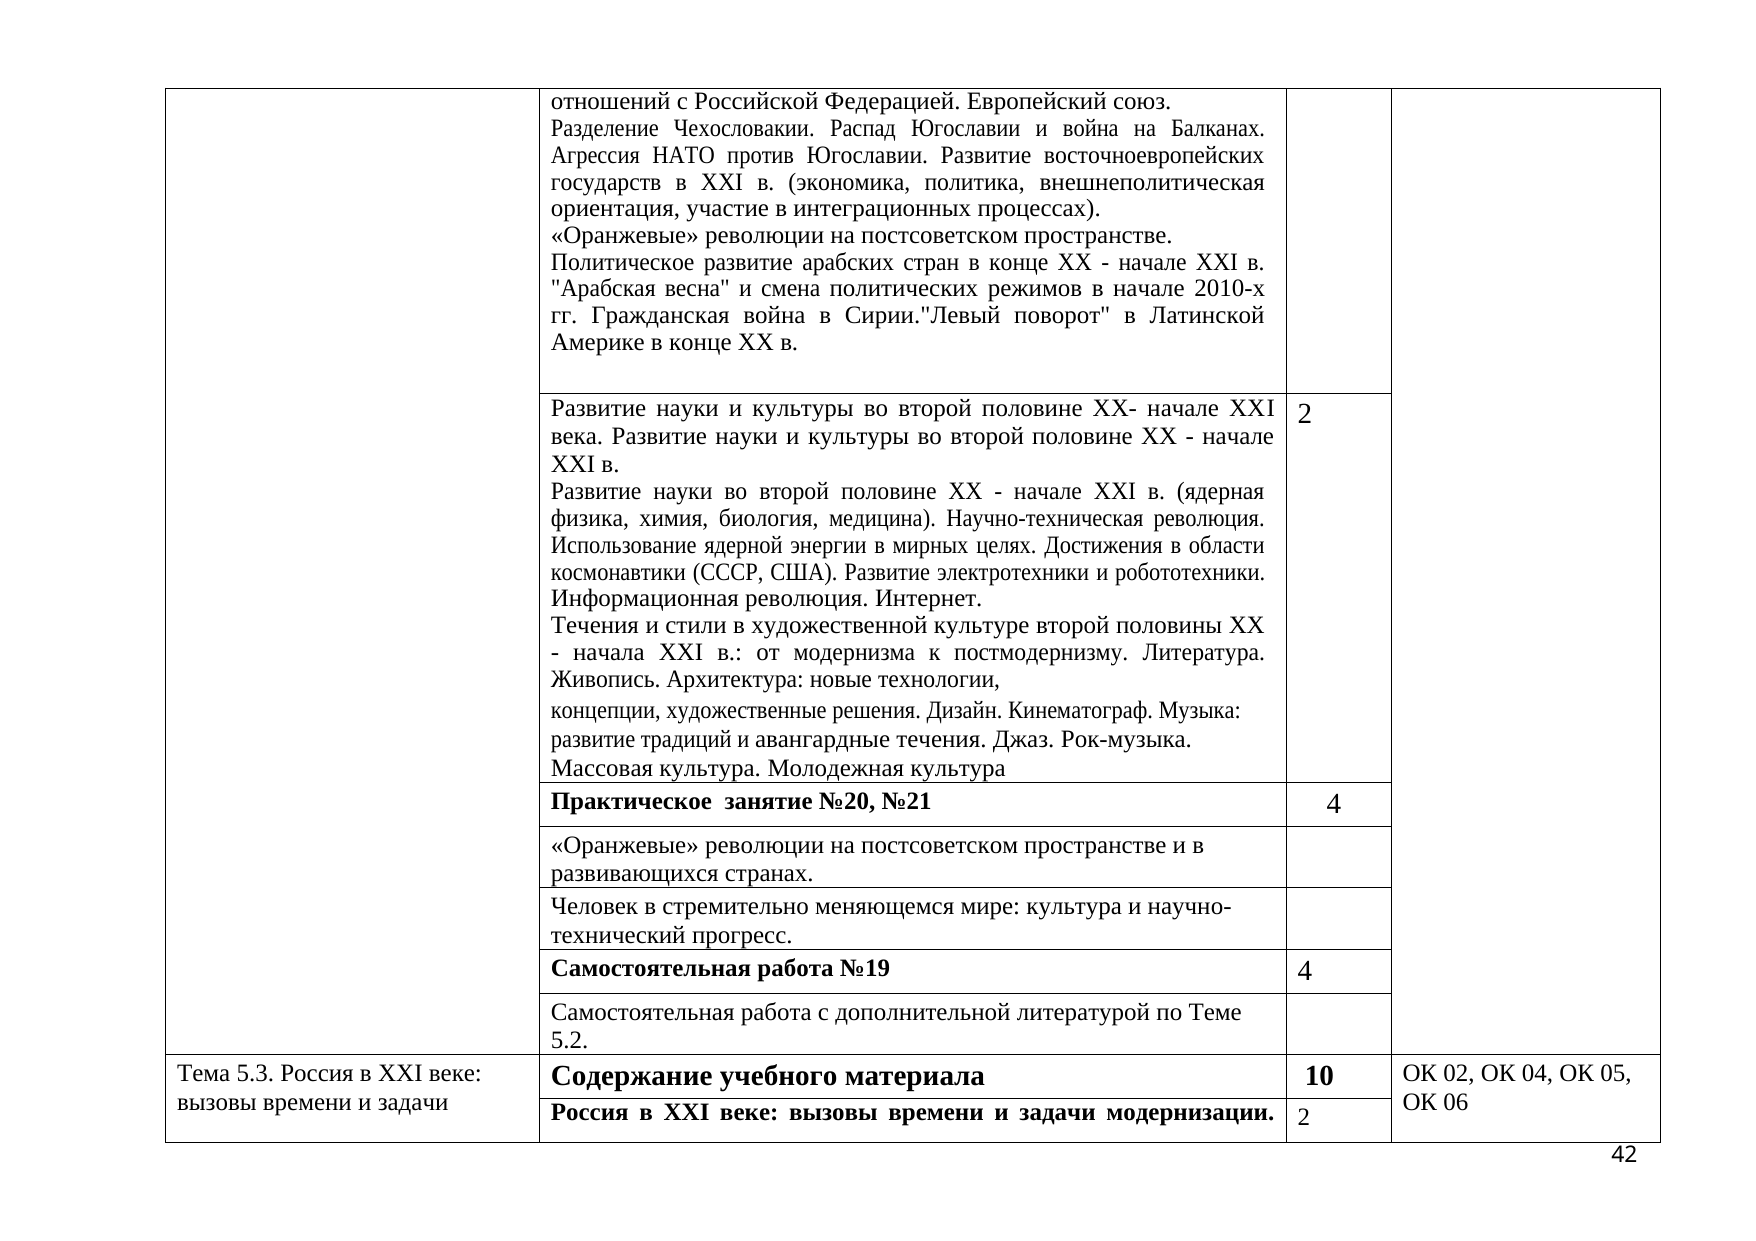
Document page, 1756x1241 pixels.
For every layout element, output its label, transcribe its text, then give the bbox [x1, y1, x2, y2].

table_cell ОК 02, ОК 04, ОК 05, ОК 06 ЛР 5,8,15,17,!8,24 [1392, 1055, 1660, 1142]
table_cell Человек в стремительно меняющемся мире: культура и научно-технический прогресс. [540, 888, 1286, 949]
table_cell [1287, 994, 1391, 1054]
table_cell Самостоятельная работа с дополнительной литературой по Теме 5.2. [540, 994, 1286, 1054]
table_cell Тема 5.3. Россия в ХХI веке: вызовы времени и задачи модернизации. [166, 1055, 539, 1142]
table_cell Содержание учебного материала [540, 1055, 1286, 1098]
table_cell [540, 89, 1286, 392]
table_cell 4 [1287, 950, 1391, 993]
table_cell 2 [1287, 89, 1391, 392]
table_cell 2 [1287, 1099, 1391, 1142]
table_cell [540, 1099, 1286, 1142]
table_cell Самостоятельная работа №19 [540, 950, 1286, 993]
table_cell [1287, 827, 1391, 887]
table_cell 10 [1287, 1055, 1391, 1098]
table_cell Практическое занятие №20, №21 [540, 783, 1286, 826]
table_cell Развитие науки и культуры во второй половине ХХ- начале ХХI века. Развитие науки и культуры во второй половине XX - начале XXI в. Развитие науки во второй половине XX - начале XXI в. (ядерная физика, химия, биология, медицина). Научно-техническая революция. Использование ядерной энергии в мирных целях. Достижения в области космонавтики (СССР, США). Развитие электротехники и робототехники. Информационная революция. Интернет. Течения и стили в художественной культуре второй половины XX - начала XXI в.: от модернизма к постмодернизму. Литература. Живопись. Архитектура: новые технологии, концепции, художественные решения. Дизайн. Кинематограф. Музыка: развитие традиций и авангардные течения. Джаз. Рок-музыка. Массовая культура. Молодежная культура [540, 394, 1286, 782]
table_cell [1287, 888, 1391, 949]
table_cell 2 [1287, 394, 1391, 782]
table_cell «Оранжевые» революции на постсоветском пространстве и в развивающихся странах. [540, 827, 1286, 887]
table_cell 4 [1287, 783, 1391, 826]
